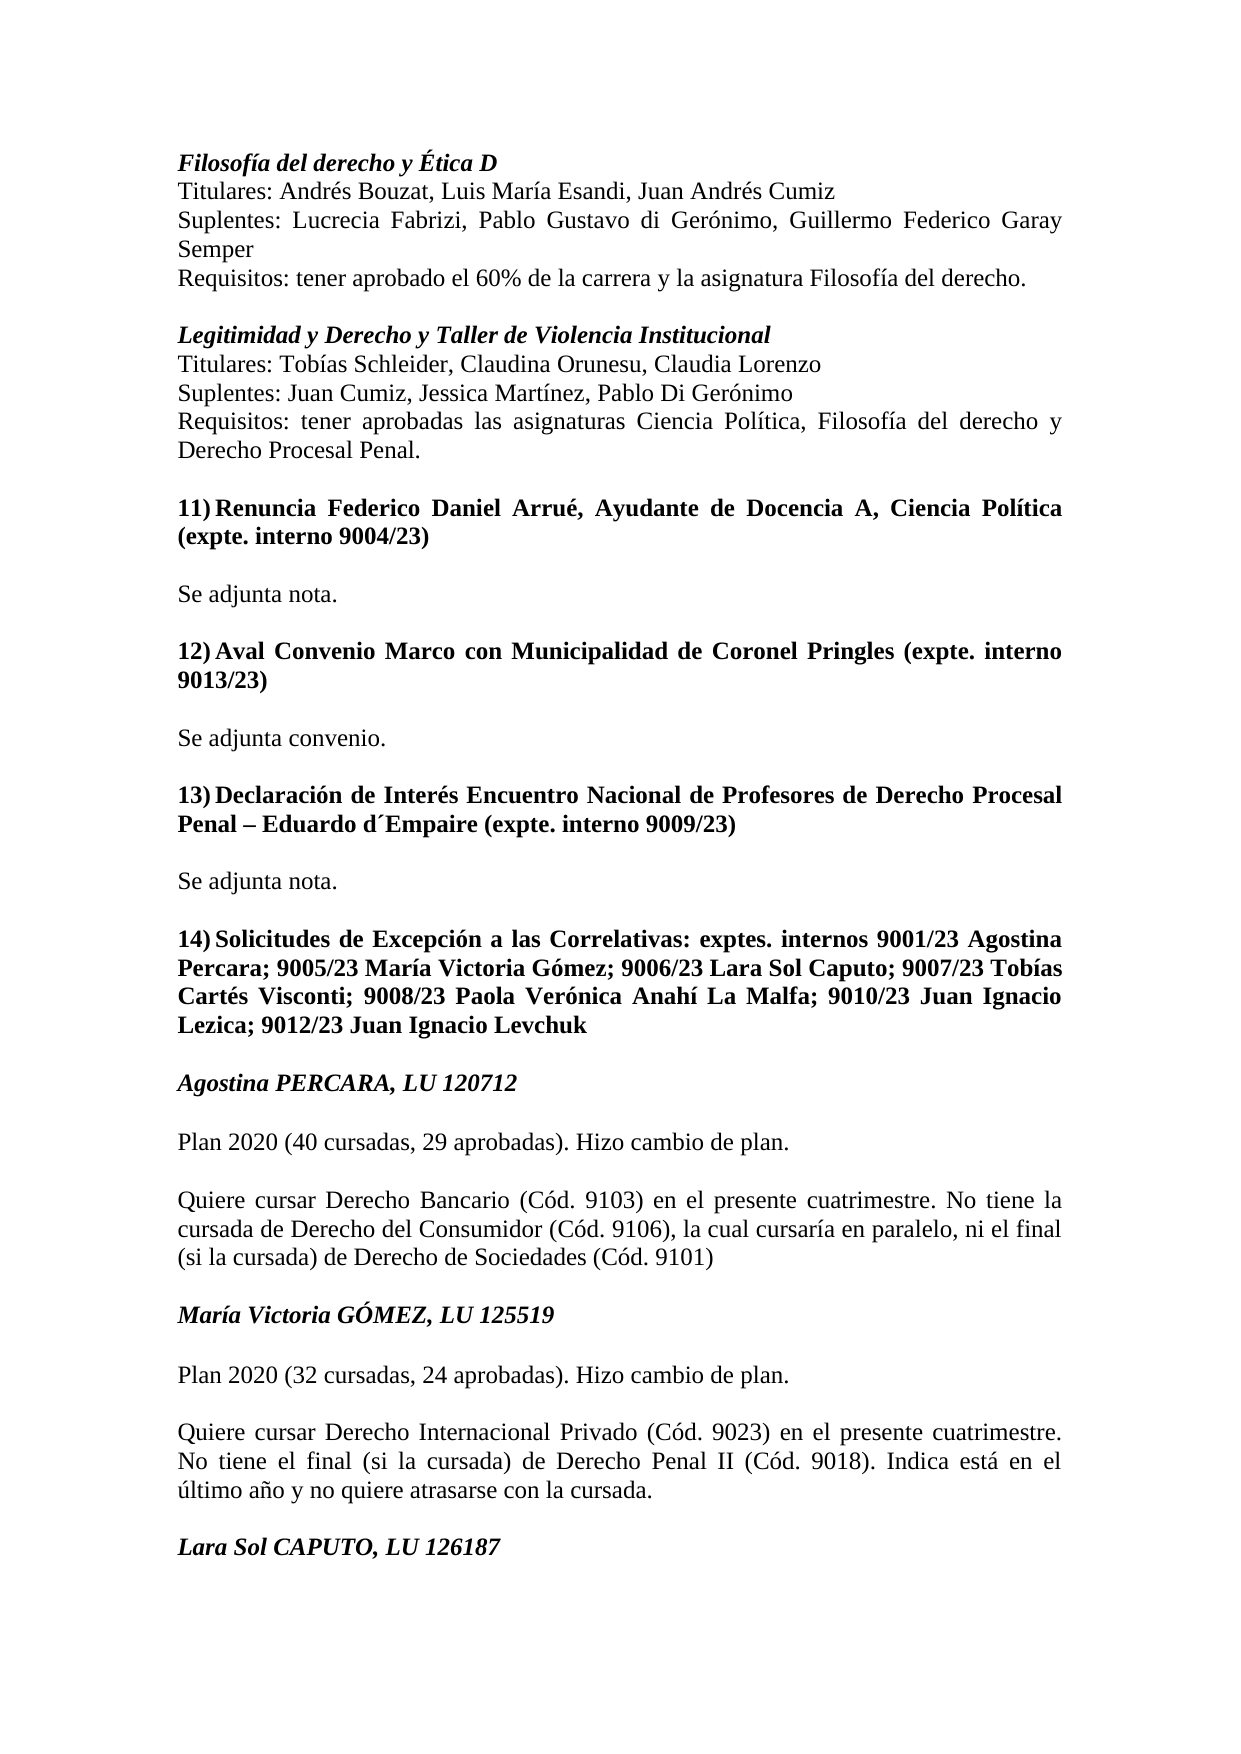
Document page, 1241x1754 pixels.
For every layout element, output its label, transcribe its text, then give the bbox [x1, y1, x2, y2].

text Titulares: Andrés Bouzat, Luis María Esandi, Juan Andrés Cumiz [177, 176, 1063, 205]
text Legitimidad y Derecho y Taller de Violencia Institucional [177, 320, 1063, 349]
text Requisitos: tener aprobadas las asignaturas Ciencia Política, Filosofía del derecho y Derecho Procesal Penal. [177, 406, 1063, 464]
text Requisitos: tener aprobado el 60% de la carrera y la asignatura Filosofía del derecho. [177, 263, 1063, 291]
text Se adjunta nota. [177, 579, 1063, 608]
text Agostina PERCARA, LU 120712 [177, 1068, 1063, 1096]
text María Victoria GÓMEZ, LU 125519 [177, 1300, 1063, 1329]
list Aval Convenio Marco con Municipalidad de Coronel Pringles (expte. interno 9013/23) [177, 636, 1063, 694]
text Quiere cursar Derecho Internacional Privado (Cód. 9023) en el presente cuatrimestre. No tiene el final (si la cursada) de Derecho Penal II (Cód. 9018). Indica está en el último año y no quiere atrasarse con la cursada. [177, 1417, 1063, 1503]
text Lara Sol CAPUTO, LU 126187 [177, 1532, 1063, 1561]
text Suplentes: Lucrecia Fabrizi, Pablo Gustavo di Gerónimo, Guillermo Federico Garay Semper [177, 205, 1063, 263]
text Titulares: Tobías Schleider, Claudina Orunesu, Claudia Lorenzo [177, 349, 1063, 378]
list Declaración de Interés Encuentro Nacional de Profesores de Derecho Procesal Penal – Eduardo d´Empaire (expte. interno 9009/23) [177, 780, 1063, 838]
text Suplentes: Juan Cumiz, Jessica Martínez, Pablo Di Gerónimo [177, 378, 1063, 406]
list Renuncia Federico Daniel Arrué, Ayudante de Docencia A, Ciencia Política (expte. interno 9004/23) [177, 493, 1063, 550]
text Filosofía del derecho y Ética D [177, 148, 1063, 176]
text Quiere cursar Derecho Bancario (Cód. 9103) en el presente cuatrimestre. No tiene la cursada de Derecho del Consumidor (Cód. 9106), la cual cursaría en paralelo, ni el final (si la cursada) de Derecho de Sociedades (Cód. 9101) [177, 1185, 1063, 1271]
text Se adjunta nota. [177, 866, 1063, 895]
text Plan 2020 (32 cursadas, 24 aprobadas). Hizo cambio de plan. [177, 1360, 1063, 1388]
list Solicitudes de Excepción a las Correlativas: exptes. internos 9001/23 Agostina Percara; 9005/23 María Victoria Gómez; 9006/23 Lara Sol Caputo; 9007/23 Tobías Cartés Visconti; 9008/23 Paola Verónica Anahí La Malfa; 9010/23 Juan Ignacio Lezica; 9012/23 Juan Ignacio Levchuk [177, 924, 1063, 1039]
text Se adjunta convenio. [177, 723, 1063, 751]
text Plan 2020 (40 cursadas, 29 aprobadas). Hizo cambio de plan. [177, 1127, 1063, 1156]
